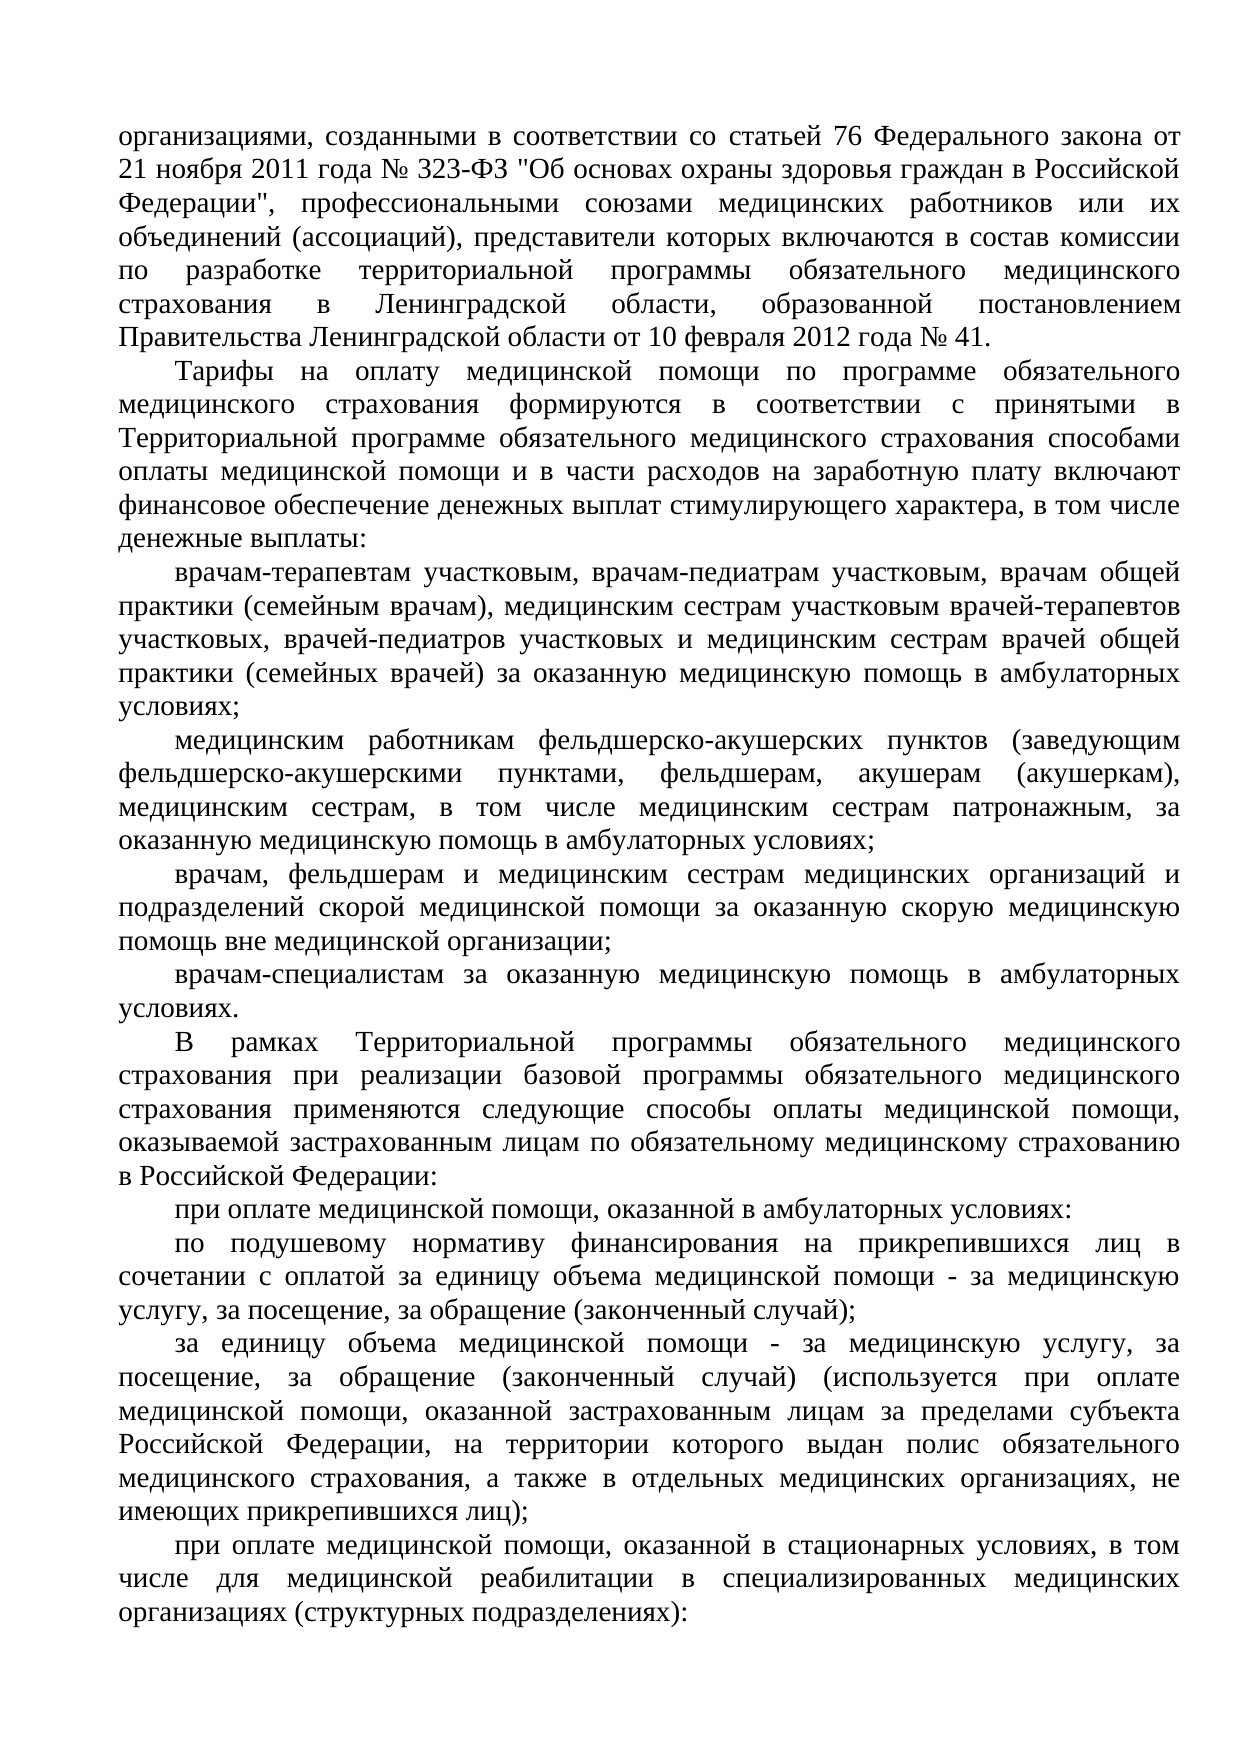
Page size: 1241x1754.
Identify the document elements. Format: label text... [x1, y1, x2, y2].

text при оплате медицинской помощи, оказанной в стационарных условиях, в том числе для медицинской реабилитации в специализированных медицинских организациях (структурных подразделениях): [118, 1527, 1181, 1627]
text врачам, фельдшерам и медицинским сестрам медицинских организаций и подразделений скорой медицинской помощи за оказанную скорую медицинскую помощь вне медицинской организации; [118, 856, 1181, 957]
text по подушевому нормативу финансирования на прикрепившихся лиц в сочетании с оплатой за единицу объема медицинской помощи - за медицинскую услугу, за посещение, за обращение (законченный случай); [118, 1225, 1181, 1326]
text В рамках Территориальной программы обязательного медицинского страхования при реализации базовой программы обязательного медицинского страхования применяются следующие способы оплаты медицинской помощи, оказываемой застрахованным лицам по обязательному медицинскому страхованию в Российской Федерации: [118, 1024, 1181, 1191]
text врачам-терапевтам участковым, врачам-педиатрам участковым, врачам общей практики (семейным врачам), медицинским сестрам участковым врачей-терапевтов участковых, врачей-педиатров участковых и медицинским сестрам врачей общей практики (семейных врачей) за оказанную медицинскую помощь в амбулаторных условиях; [118, 554, 1181, 722]
text при оплате медицинской помощи, оказанной в амбулаторных условиях: [118, 1191, 1181, 1225]
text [118, 118, 1181, 353]
text медицинским работникам фельдшерско-акушерских пунктов (заведующим фельдшерско-акушерскими пунктами, фельдшерам, акушерам (акушеркам), медицинским сестрам, в том числе медицинским сестрам патронажным, за оказанную медицинскую помощь в амбулаторных условиях; [118, 722, 1181, 856]
text врачам-специалистам за оказанную медицинскую помощь в амбулаторных условиях. [118, 957, 1181, 1024]
text Тарифы на оплату медицинской помощи по программе обязательного медицинского страхования формируются в соответствии с принятыми в Территориальной программе обязательного медицинского страхования способами оплаты медицинской помощи и в части расходов на заработную плату включают финансовое обеспечение денежных выплат стимулирующего характера, в том числе денежные выплаты: [118, 353, 1181, 554]
text за единицу объема медицинской помощи - за медицинскую услугу, за посещение, за обращение (законченный случай) (используется при оплате медицинской помощи, оказанной застрахованным лицам за пределами субъекта Российской Федерации, на территории которого выдан полис обязательного медицинского страхования, а также в отдельных медицинских организациях, не имеющих прикрепившихся лиц); [118, 1326, 1181, 1527]
